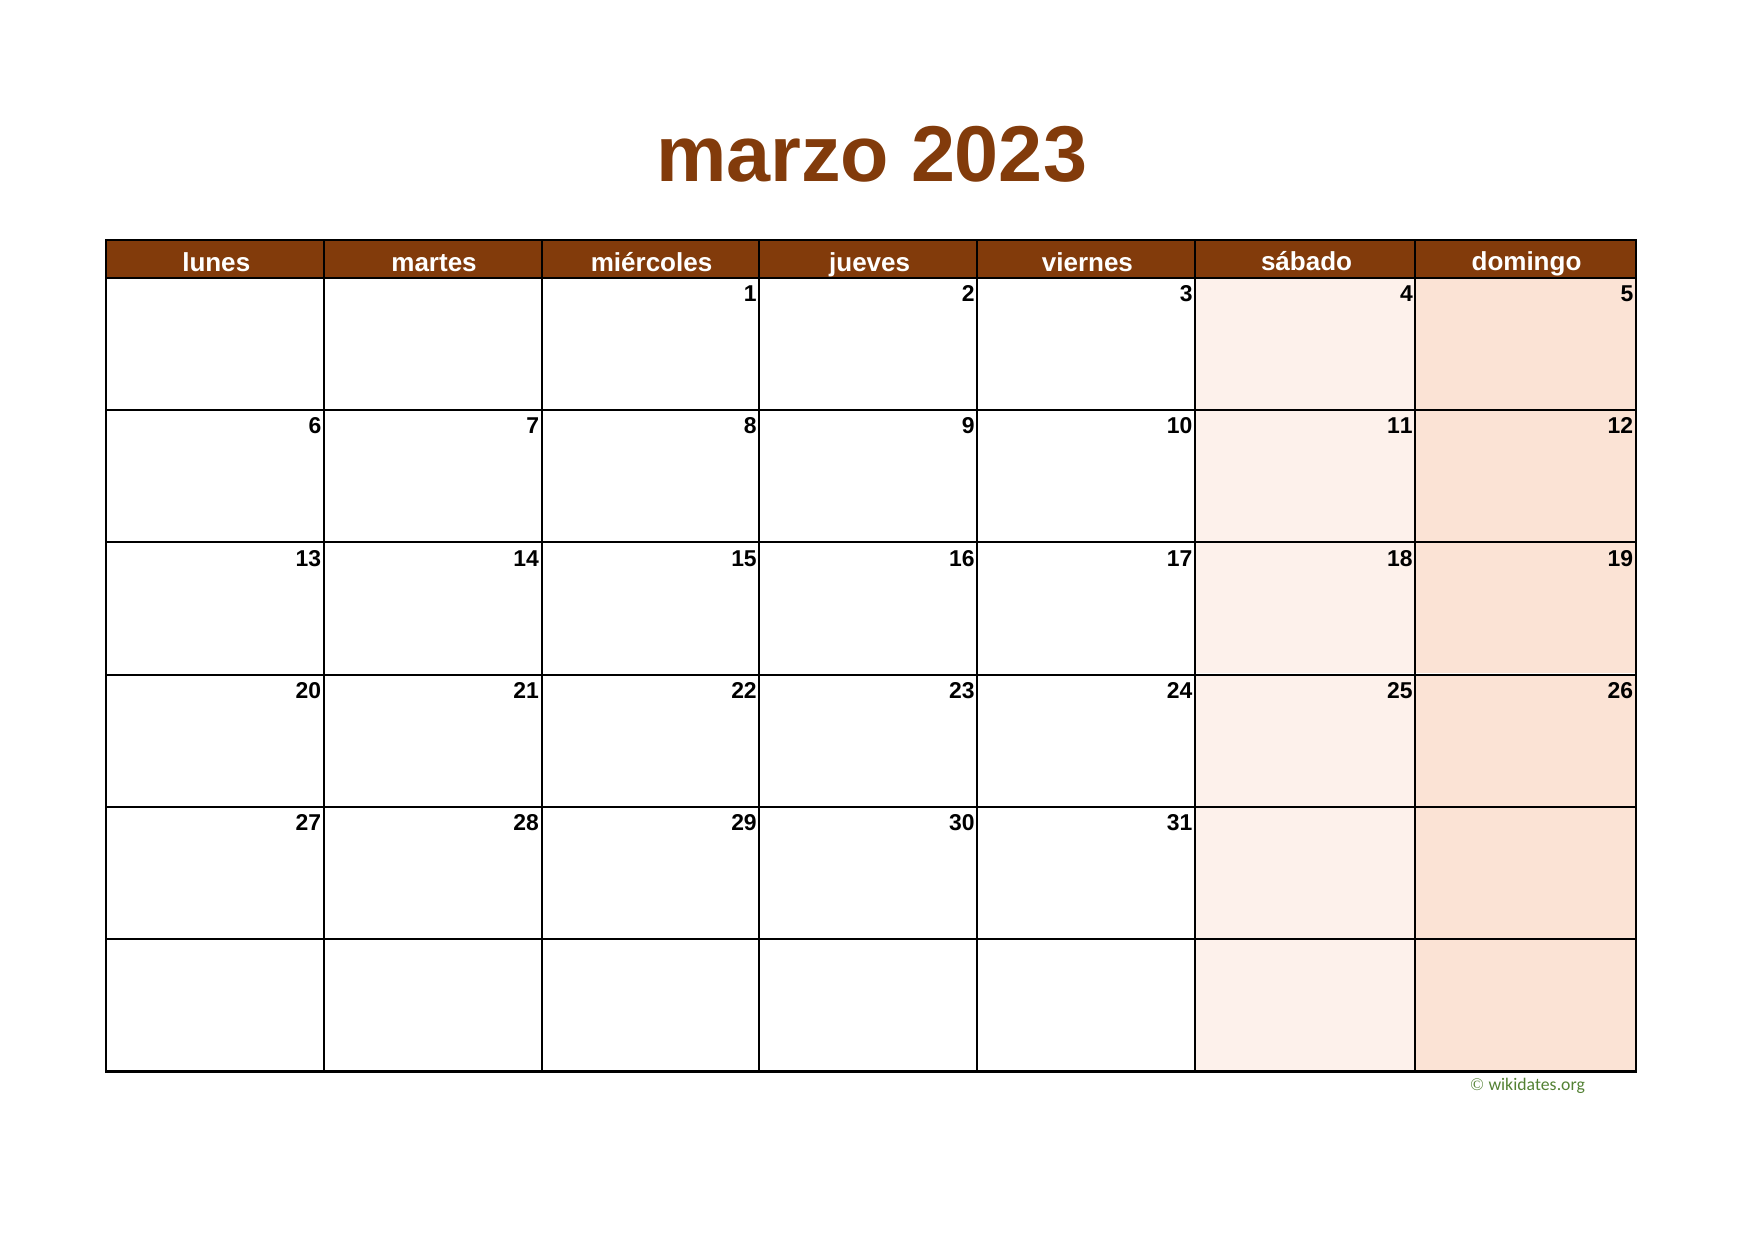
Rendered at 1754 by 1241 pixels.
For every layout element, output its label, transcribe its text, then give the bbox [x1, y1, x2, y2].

table_header domingo [1416, 241, 1635, 277]
table_cell 22 [543, 676, 758, 806]
table_cell [1416, 940, 1635, 1070]
table_cell 15 [543, 543, 758, 673]
table_cell 3 [978, 279, 1194, 409]
table_cell 21 [325, 676, 541, 806]
table_cell 13 [107, 543, 323, 673]
table_cell [325, 940, 541, 1070]
table_cell 16 [760, 543, 976, 673]
table_cell [325, 279, 541, 409]
table_cell 31 [978, 808, 1194, 938]
table_cell 12 [1416, 411, 1635, 541]
table_cell [1416, 808, 1635, 938]
table_cell 7 [325, 411, 541, 541]
table_header jueves [760, 241, 976, 277]
table_cell 29 [543, 808, 758, 938]
table_cell 23 [760, 676, 976, 806]
table_header miércoles [543, 241, 758, 277]
table_header viernes [978, 241, 1194, 277]
table_cell 20 [107, 676, 323, 806]
table_cell 26 [1416, 676, 1635, 806]
table_cell 1 [543, 279, 758, 409]
table_cell 28 [325, 808, 541, 938]
table_cell 2 [760, 279, 976, 409]
title marzo 2023 [654, 107, 1089, 198]
table_cell 19 [1416, 543, 1635, 673]
table_header lunes [107, 241, 323, 277]
table_cell [978, 940, 1194, 1070]
table_cell [543, 940, 758, 1070]
table_cell [107, 940, 323, 1070]
table_cell 25 [1196, 676, 1414, 806]
table_cell 11 [1196, 411, 1414, 541]
table_cell 14 [325, 543, 541, 673]
table_cell [1196, 940, 1414, 1070]
table_cell 17 [978, 543, 1194, 673]
table_header sábado [1196, 241, 1414, 277]
table_cell 10 [978, 411, 1194, 541]
table_cell 4 [1196, 279, 1414, 409]
text  wikidates.org [94, 1073, 1585, 1094]
table_cell 8 [543, 411, 758, 541]
table_header martes [325, 241, 541, 277]
table_cell 30 [760, 808, 976, 938]
table_cell 24 [978, 676, 1194, 806]
table_cell 9 [760, 411, 976, 541]
table_cell 18 [1196, 543, 1414, 673]
table_cell 5 [1416, 279, 1635, 409]
table_cell 27 [107, 808, 323, 938]
table_cell [1196, 808, 1414, 938]
table_cell [760, 940, 976, 1070]
table_cell 6 [107, 411, 323, 541]
table_cell [107, 279, 323, 409]
